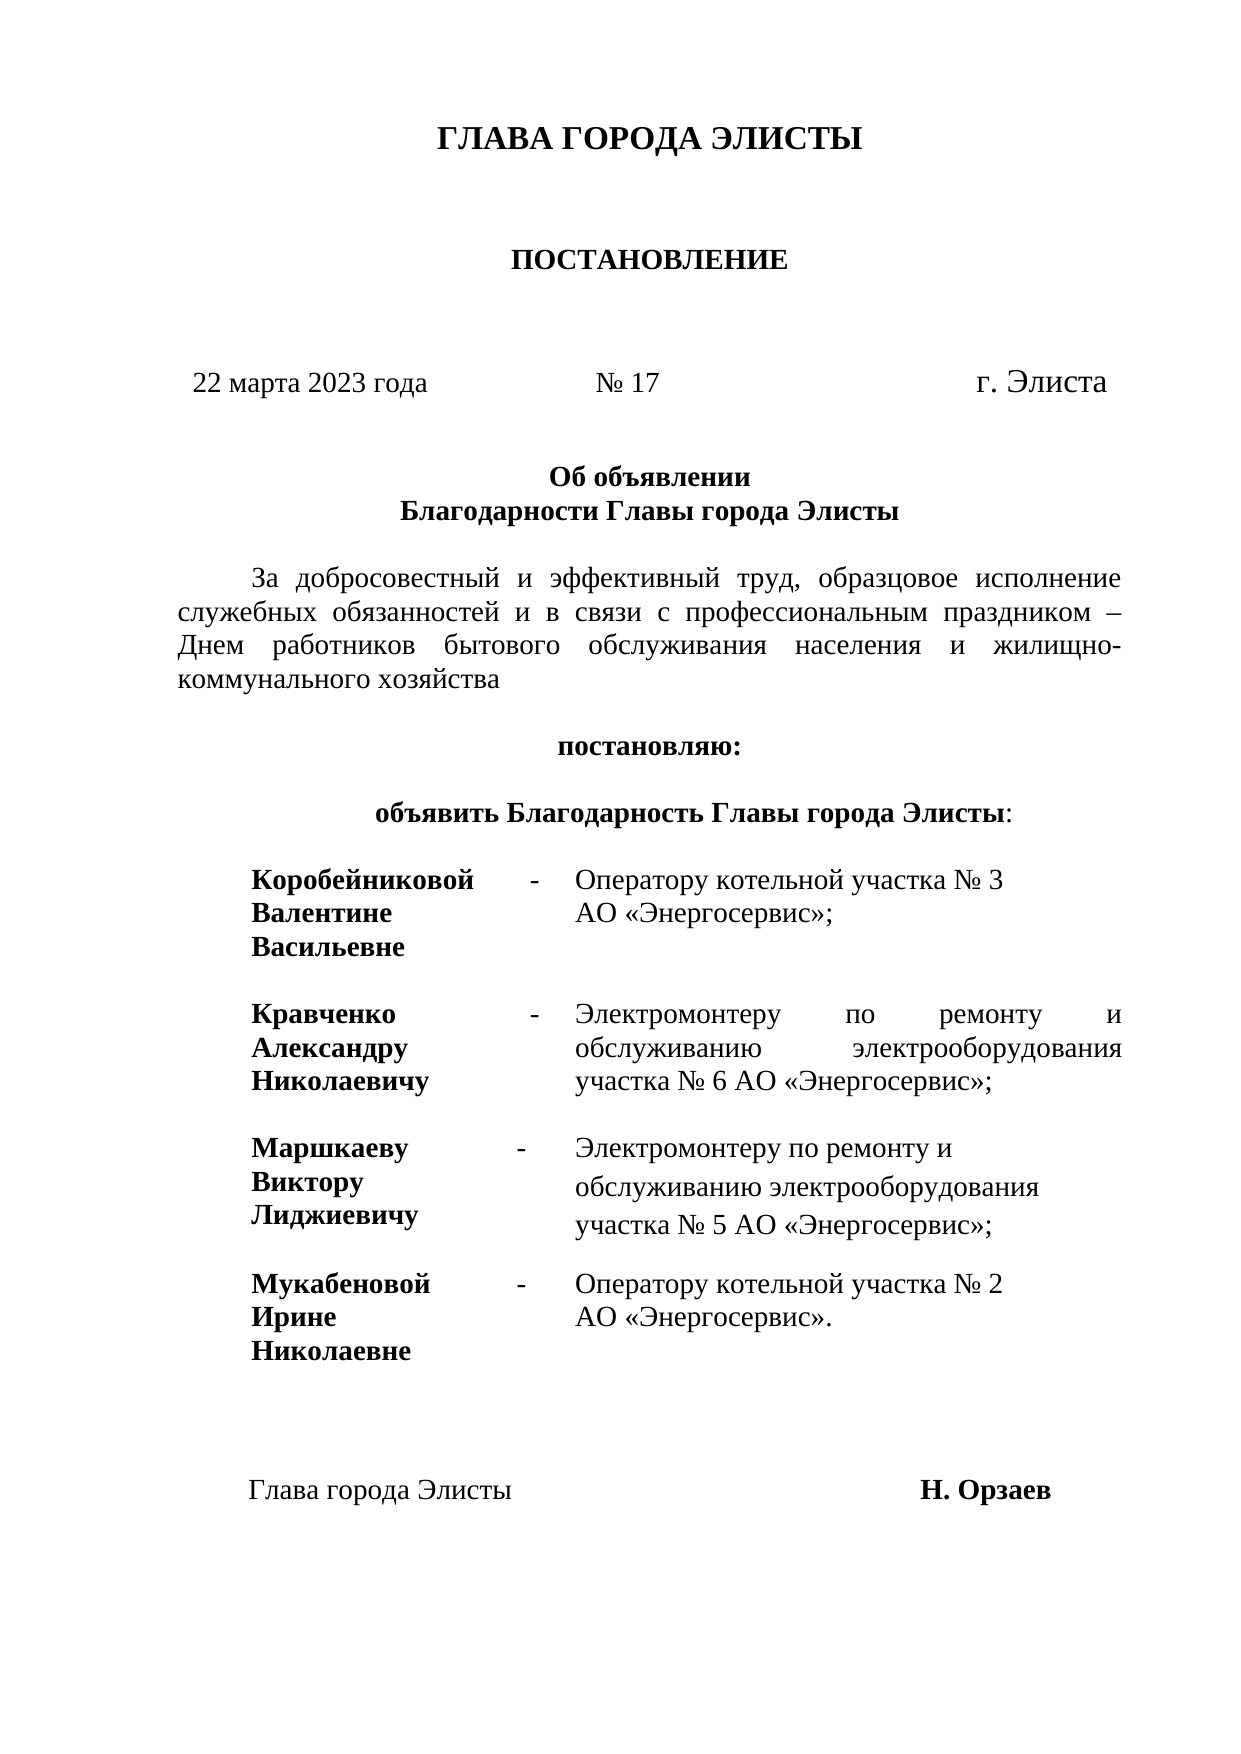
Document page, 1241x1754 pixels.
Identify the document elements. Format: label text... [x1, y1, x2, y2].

text ПОСТАНОВЛЕНИЕ [177, 242, 1122, 276]
text За добросовестный и эффективный труд, образцовое исполнение служебных обязанностей и в связи с профессиональным праздником – Днем работников бытового обслуживания населения и жилищно-коммунального хозяйства [177, 560, 1122, 694]
table_header - [505, 862, 564, 996]
table_cell Электромонтеру по ремонту и обслуживанию электрооборудования участка № 5 АО «Энергосервис»; [564, 1097, 1133, 1266]
table_cell Мукабеновой Ирине Николаевне [240, 1266, 505, 1366]
table_cell Кравченко Александру Николаевичу [240, 996, 505, 1097]
text объявить Благодарность Главы города Элисты: [177, 795, 1122, 828]
text постановляю: [177, 728, 1122, 761]
table_cell - [505, 996, 564, 1097]
table_header Оператору котельной участка № 3 АО «Энергосервис»; [564, 862, 1133, 996]
text ГЛАВА ГОРОДА ЭЛИСТЫ [177, 118, 1122, 156]
table_cell Электромонтеру по ремонту и обслуживанию электрооборудования участка № 6 АО «Энергосервис»; [564, 996, 1133, 1097]
text 22 марта 2023 года № 17 г. Элиста [177, 361, 1122, 399]
text Благодарности Главы города Элисты [177, 493, 1122, 527]
table_cell Маршкаеву Виктору Лиджиевичу [240, 1097, 505, 1266]
text Глава города Элисты Н. Орзаев [177, 1472, 1122, 1506]
table_header Коробейниковой Валентине Васильевне [240, 862, 505, 996]
table_cell - [505, 1097, 564, 1266]
table_cell Оператору котельной участка № 2 АО «Энергосервис». [564, 1266, 1133, 1366]
table_cell - [505, 1266, 564, 1366]
text Об объявлении [177, 459, 1122, 493]
